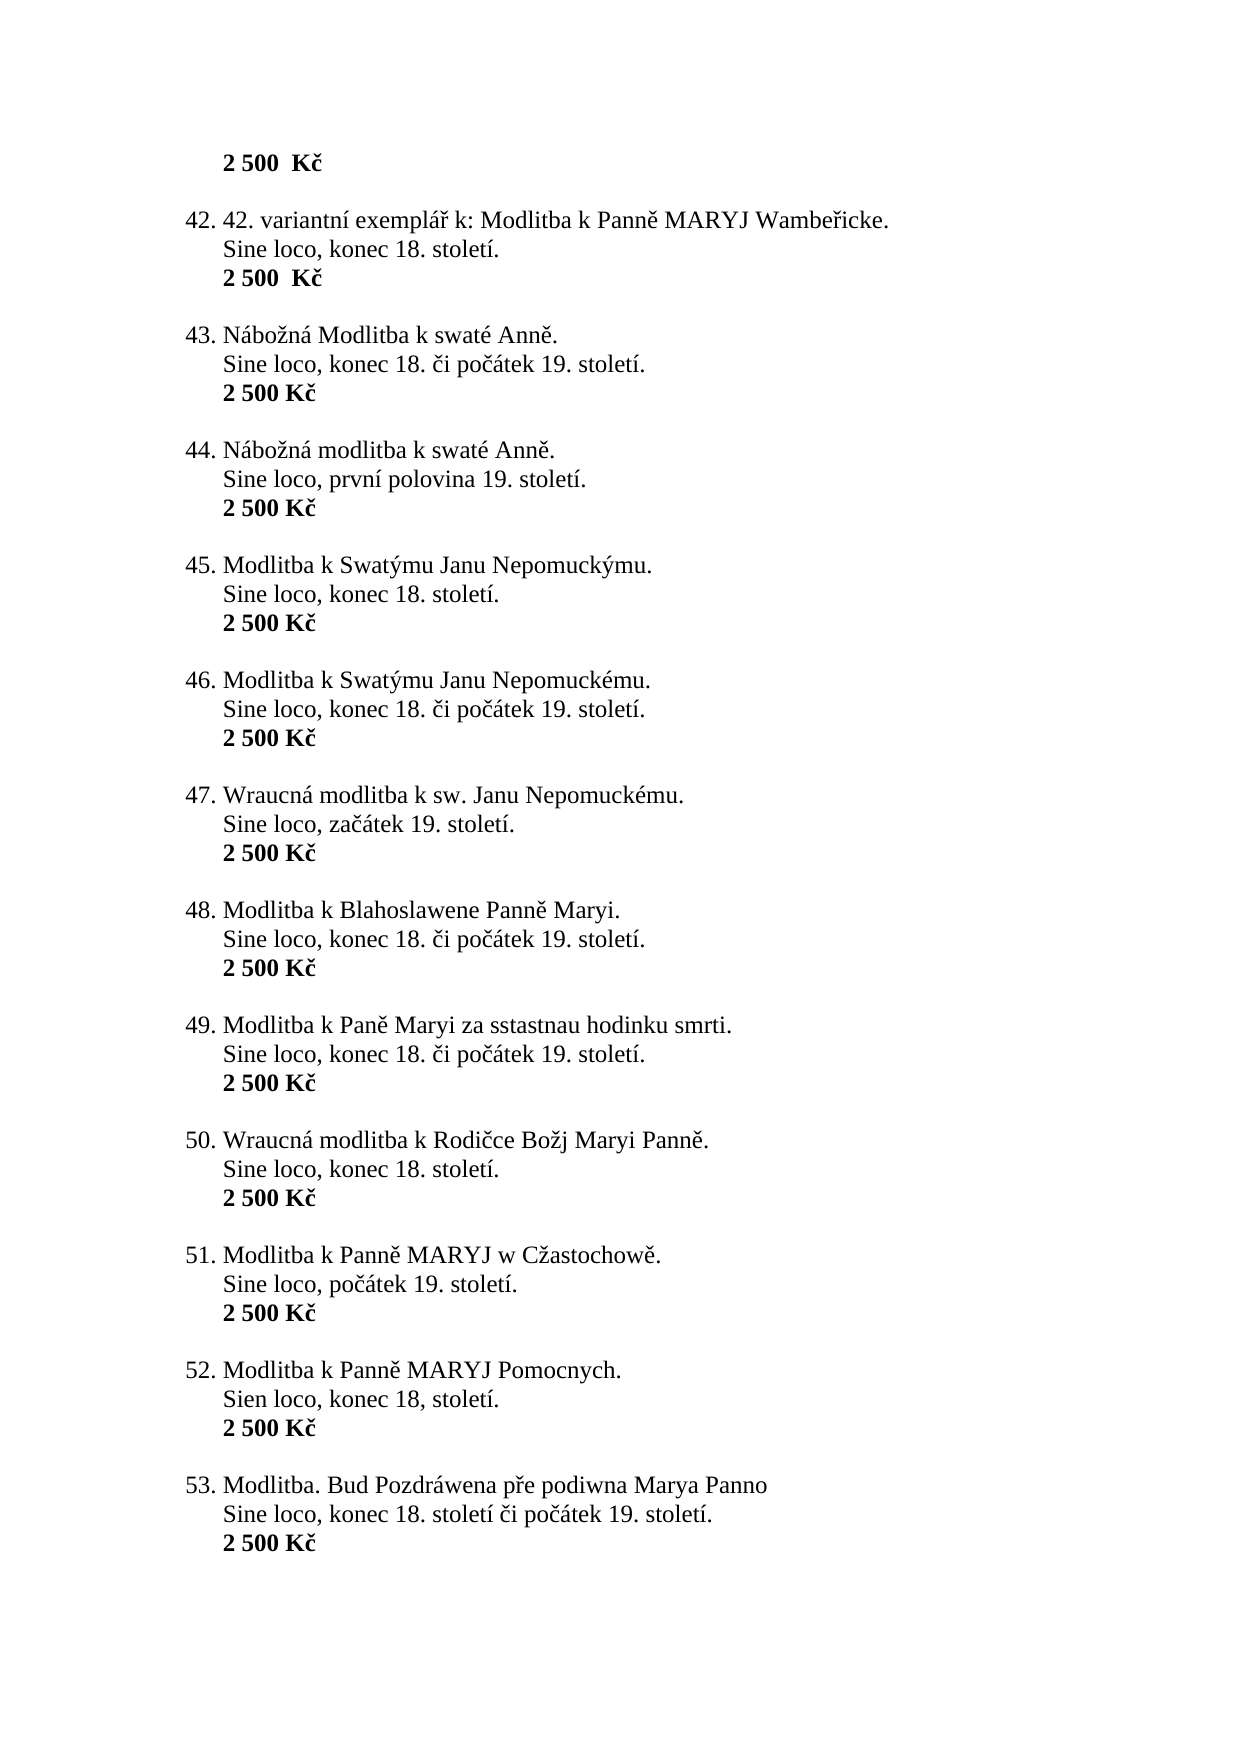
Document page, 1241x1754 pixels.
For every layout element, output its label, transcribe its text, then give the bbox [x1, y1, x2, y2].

list Modlitba k Blahoslawene Panně Maryi. [185, 895, 1093, 924]
list Sine loco, počátek 19. století. [223, 1269, 1093, 1298]
list 2 500 Kč [223, 1068, 1093, 1096]
list Sine loco, konec 18. či počátek 19. století. [223, 694, 1093, 723]
list Sine loco, konec 18. či počátek 19. století. [223, 924, 1093, 953]
list Nábožná Modlitba k swaté Anně. [185, 320, 1093, 349]
list Modlitba k Swatýmu Janu Nepomuckýmu. [185, 550, 1093, 579]
list Nábožná modlitba k swaté Anně. [185, 435, 1093, 464]
list 2 500 Kč [223, 723, 1093, 751]
list Modlitba k Panně MARYJ w Cžastochowě. [185, 1240, 1093, 1269]
list 2 500 Kč [223, 263, 1093, 291]
list Modlitba k Swatýmu Janu Nepomuckému. [185, 665, 1093, 694]
list 2 500 Kč [223, 1183, 1093, 1211]
list 2 500 Kč [223, 953, 1093, 981]
list 2 500 Kč [223, 1528, 1093, 1556]
list 2 500 Kč [223, 148, 1093, 176]
list Sine loco, konec 18. století. [223, 1154, 1093, 1183]
list Modlitba k Panně MARYJ Pomocnych. [185, 1355, 1093, 1384]
list 2 500 Kč [223, 1298, 1093, 1326]
list Sine loco, první polovina 19. století. [223, 464, 1093, 493]
list Modlitba k Paně Maryi za sstastnau hodinku smrti. [185, 1010, 1093, 1039]
list Sine loco, konec 18. století či počátek 19. století. [223, 1499, 1093, 1528]
list Sine loco, začátek 19. století. [223, 809, 1093, 838]
list Modlitba. Bud Pozdráwena pře podiwna Marya Panno [185, 1470, 1093, 1499]
list Wraucná modlitba k sw. Janu Nepomuckému. [185, 780, 1093, 809]
list Sine loco, konec 18. století. [223, 234, 1093, 263]
list 2 500 Kč [223, 378, 1093, 406]
list 2 500 Kč [223, 838, 1093, 866]
list Sien loco, konec 18, století. [223, 1384, 1093, 1413]
list Sine loco, konec 18. či počátek 19. století. [223, 1039, 1093, 1068]
list Sine loco, konec 18. či počátek 19. století. [223, 349, 1093, 378]
list 2 500 Kč [223, 493, 1093, 521]
list Sine loco, konec 18. století. [223, 579, 1093, 608]
list 2 500 Kč [223, 1413, 1093, 1441]
list 42. variantní exemplář k: Modlitba k Panně MARYJ Wambeřicke. [185, 205, 1093, 234]
list Wraucná modlitba k Rodičce Božj Maryi Panně. [185, 1125, 1093, 1154]
list 2 500 Kč [223, 608, 1093, 636]
